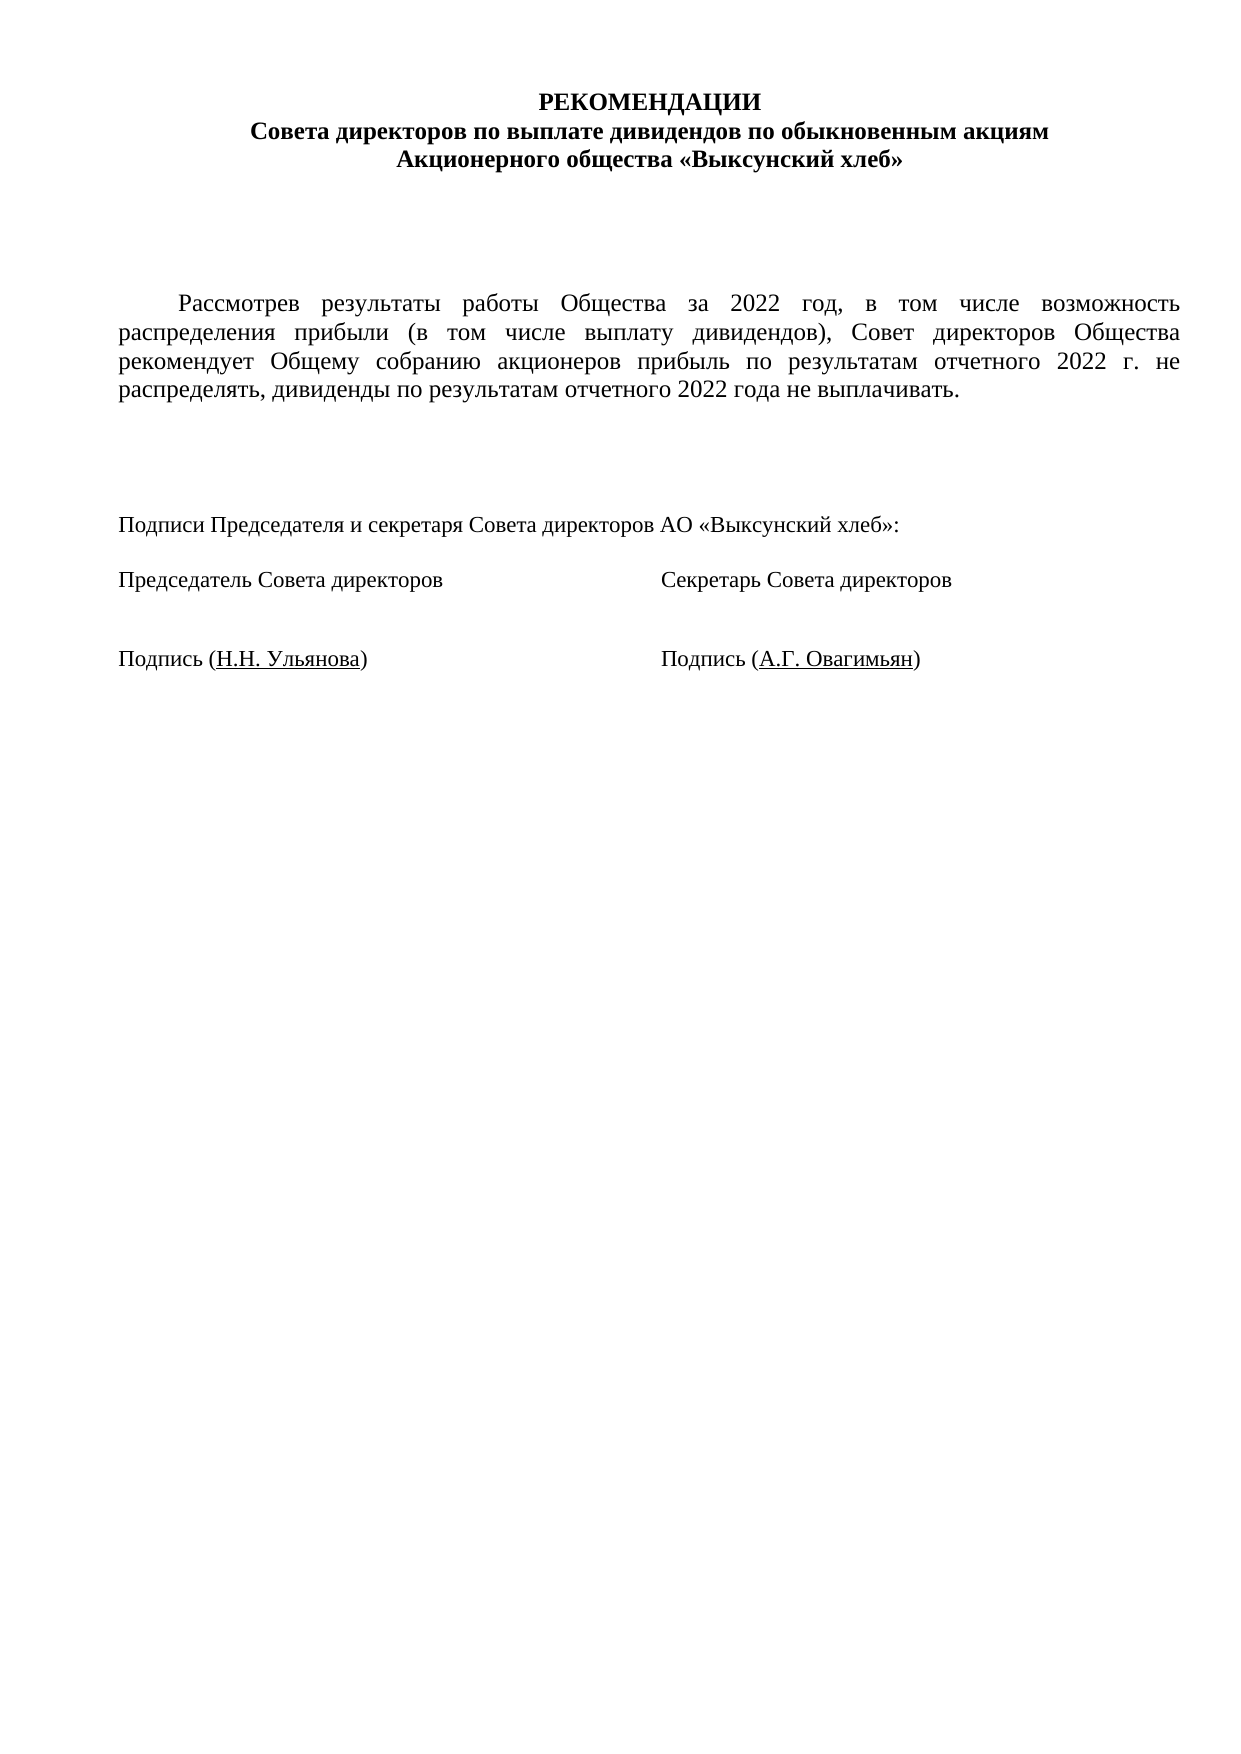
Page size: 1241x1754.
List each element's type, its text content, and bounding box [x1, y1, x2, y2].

text Совета директоров по выплате дивидендов по обыкновенным акциям [118, 116, 1181, 144]
table_header Секретарь Совета директоров Подпись (А.Г. Овагимьян) [650, 566, 1191, 698]
text Подписи Председателя и секретаря Совета директоров АО «Выксунский хлеб»: [118, 511, 1181, 537]
table_header Председатель Совета директоров Подпись (Н.Н. Ульянова) [107, 566, 649, 698]
text РЕКОМЕНДАЦИИ [118, 87, 1181, 116]
text Акционерного общества «Выксунский хлеб» [118, 144, 1181, 173]
text Рассмотрев результаты работы Общества за 2022 год, в том числе возможность распределения прибыли (в том числе выплату дивидендов), Совет директоров Общества рекомендует Общему собранию акционеров прибыль по результатам отчетного 2022 г. не распределять, дивиденды по результатам отчетного 2022 года не выплачивать. [118, 288, 1181, 403]
